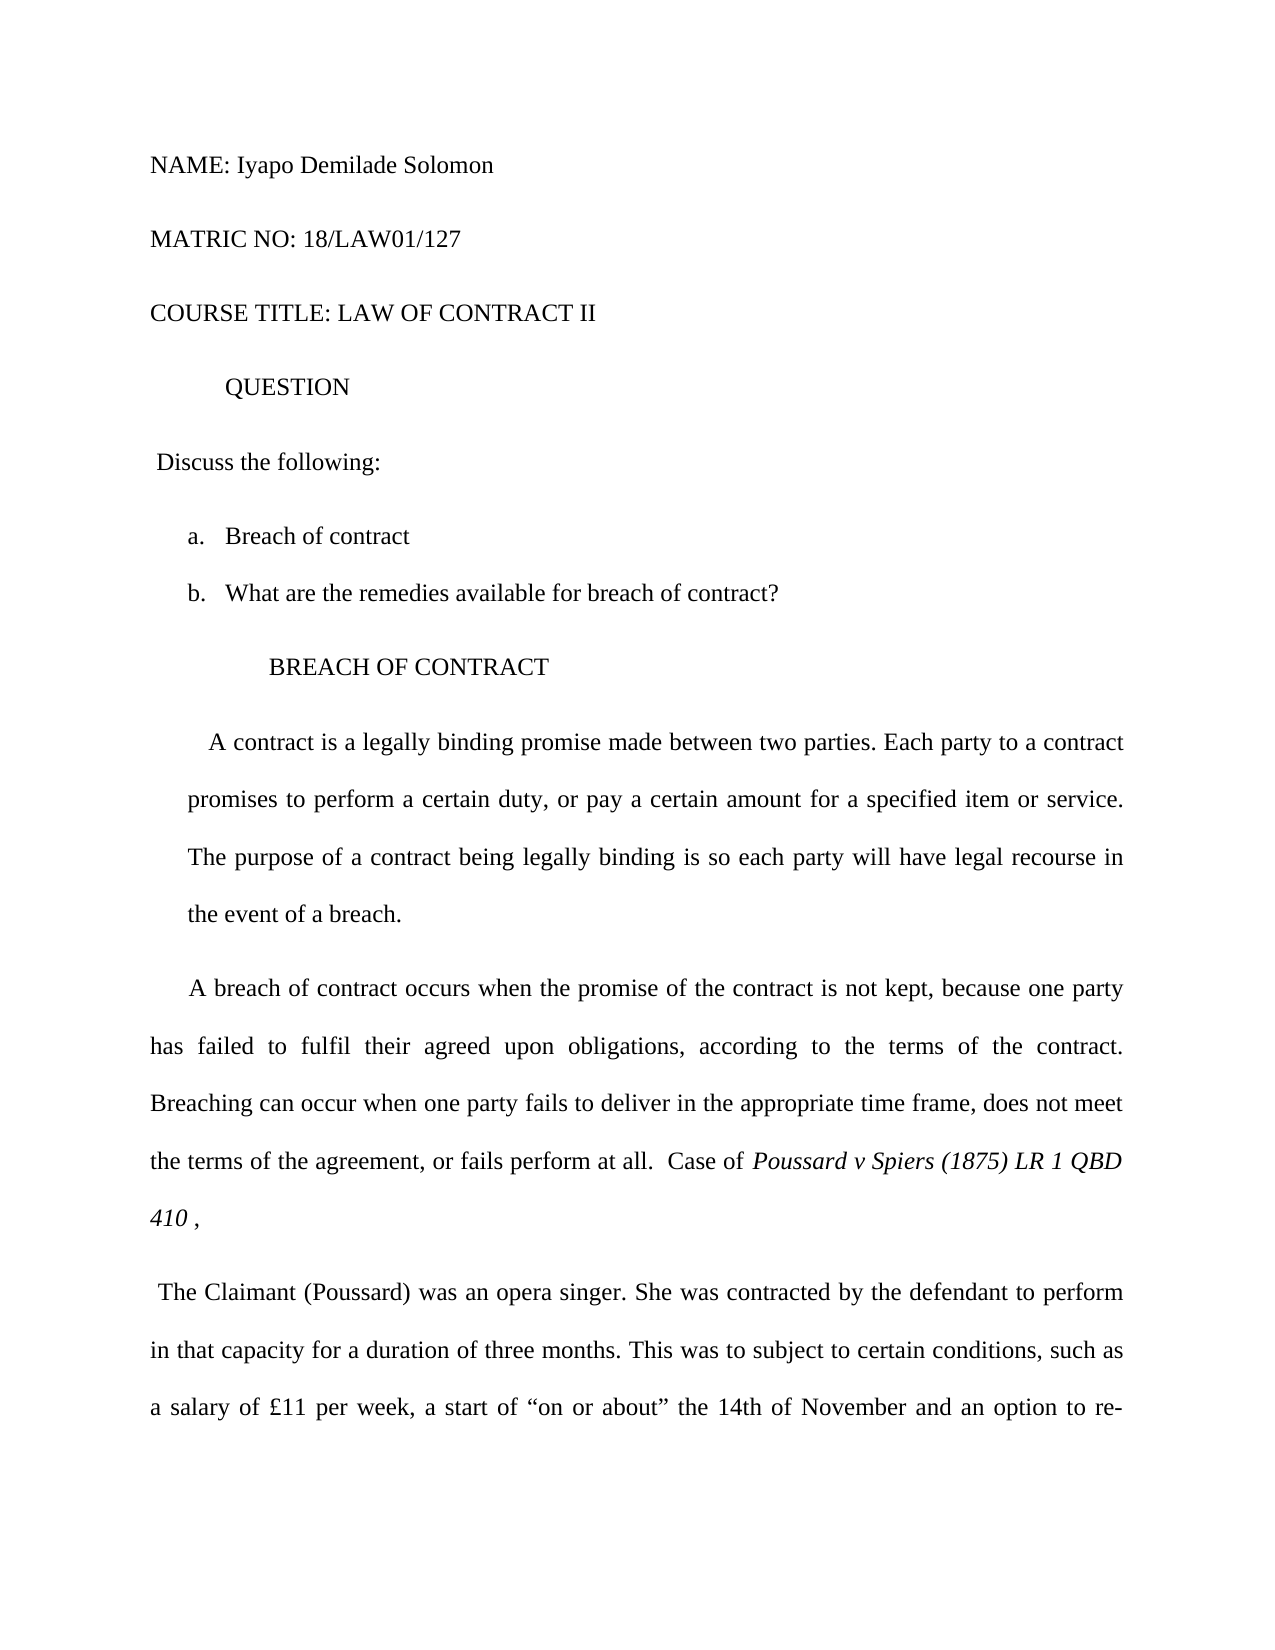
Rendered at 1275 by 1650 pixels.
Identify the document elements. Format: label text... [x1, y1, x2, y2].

text QUESTION [150, 372, 1125, 401]
list Breach of contract [187, 521, 1125, 549]
text NAME: Iyapo Demilade Solomon [150, 150, 1125, 179]
text A breach of contract occurs when the promise of the contract is not kept, because one party has failed to fulfil their agreed upon obligations, according to the terms of the contract. Breaching can occur when one party fails to deliver in the appropriate time frame, does not meet the terms of the agreement, or fails perform at all. Case of Poussard v Spiers (1875) LR 1 QBD 410 , [150, 973, 1125, 1232]
list What are the remedies available for breach of contract? [187, 578, 1125, 607]
text MATRIC NO: 18/LAW01/127 [150, 224, 1125, 253]
text Discuss the following: [150, 447, 1125, 475]
text COURSE TITLE: LAW OF CONTRACT II [150, 298, 1125, 327]
text BREACH OF CONTRACT [187, 652, 1125, 681]
text A contract is a legally binding promise made between two parties. Each party to a contract promises to perform a certain duty, or pay a certain amount for a specified item or service. The purpose of a contract being legally binding is so each party will have legal recourse in the event of a breach. [187, 727, 1125, 928]
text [150, 1277, 1125, 1421]
